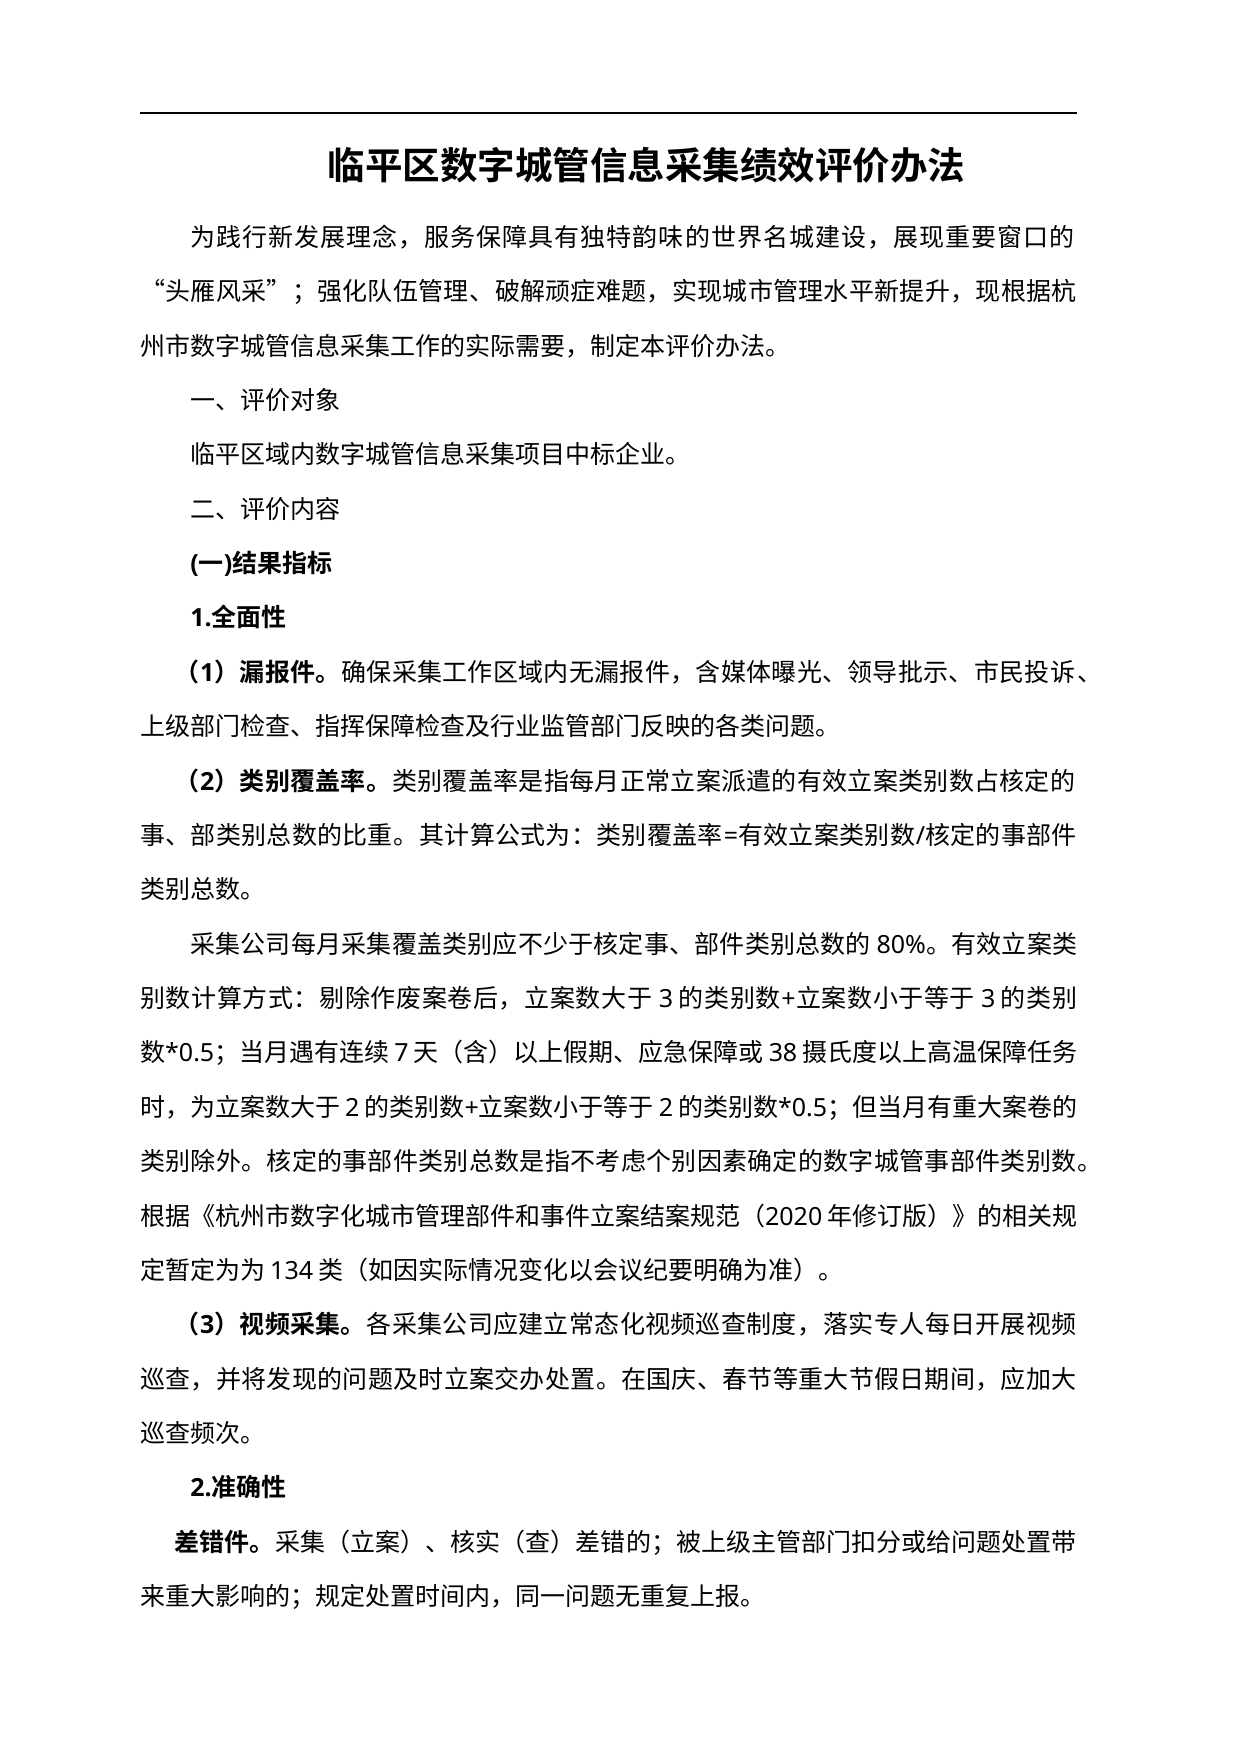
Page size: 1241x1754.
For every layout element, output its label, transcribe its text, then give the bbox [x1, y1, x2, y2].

text 差错件。采集（立案）、核实（查）差错的；被上级主管部门扣分或给问题处置带来重大影响的；规定处置时间内，同一问题无重复上报。 [140, 1522, 1077, 1613]
text 采集公司每月采集覆盖类别应不少于核定事、部件类别总数的80%。有效立案类别数计算方式：剔除作废案卷后，立案数大于3的类别数+立案数小于等于3的类别数*0.5；当月遇有连续7天（含）以上假期、应急保障或38摄氏度以上高温保障任务时，为立案数大于2的类别数+立案数小于等于2的类别数*0.5；但当月有重大案卷的类别除外。核定的事部件类别总数是指不考虑个别因素确定的数字城管事部件类别数。根据《杭州市数字化城市管理部件和事件立案结案规范（2020年修订版）》的相关规定暂定为为134类（如因实际情况变化以会议纪要明确为准）。 [140, 924, 1077, 1287]
text (一)结果指标 [140, 543, 1077, 580]
text 临平区域内数字城管信息采集项目中标企业。 [140, 435, 1077, 471]
text 2.准确性 [140, 1468, 1077, 1504]
text 一、评价对象 [140, 380, 1077, 417]
text （1）漏报件。确保采集工作区域内无漏报件，含媒体曝光、领导批示、市民投诉、上级部门检查、指挥保障检查及行业监管部门反映的各类问题。 [140, 652, 1077, 743]
text 二、评价内容 [140, 489, 1077, 525]
text 1.全面性 [140, 598, 1077, 634]
text 为践行新发展理念，服务保障具有独特韵味的世界名城建设，展现重要窗口的“头雁风采”；强化队伍管理、破解顽症难题，实现城市管理水平新提升，现根据杭州市数字城管信息采集工作的实际需要，制定本评价办法。 [140, 217, 1077, 362]
text （3）视频采集。各采集公司应建立常态化视频巡查制度，落实专人每日开展视频巡查，并将发现的问题及时立案交办处置。在国庆、春节等重大节假日期间，应加大巡查频次。 [140, 1305, 1077, 1450]
text （2）类别覆盖率。类别覆盖率是指每月正常立案派遣的有效立案类别数占核定的事、部类别总数的比重。其计算公式为：类别覆盖率=有效立案类别数/核定的事部件类别总数。 [140, 761, 1077, 906]
text 临平区数字城管信息采集绩效评价办法 [140, 136, 1077, 190]
